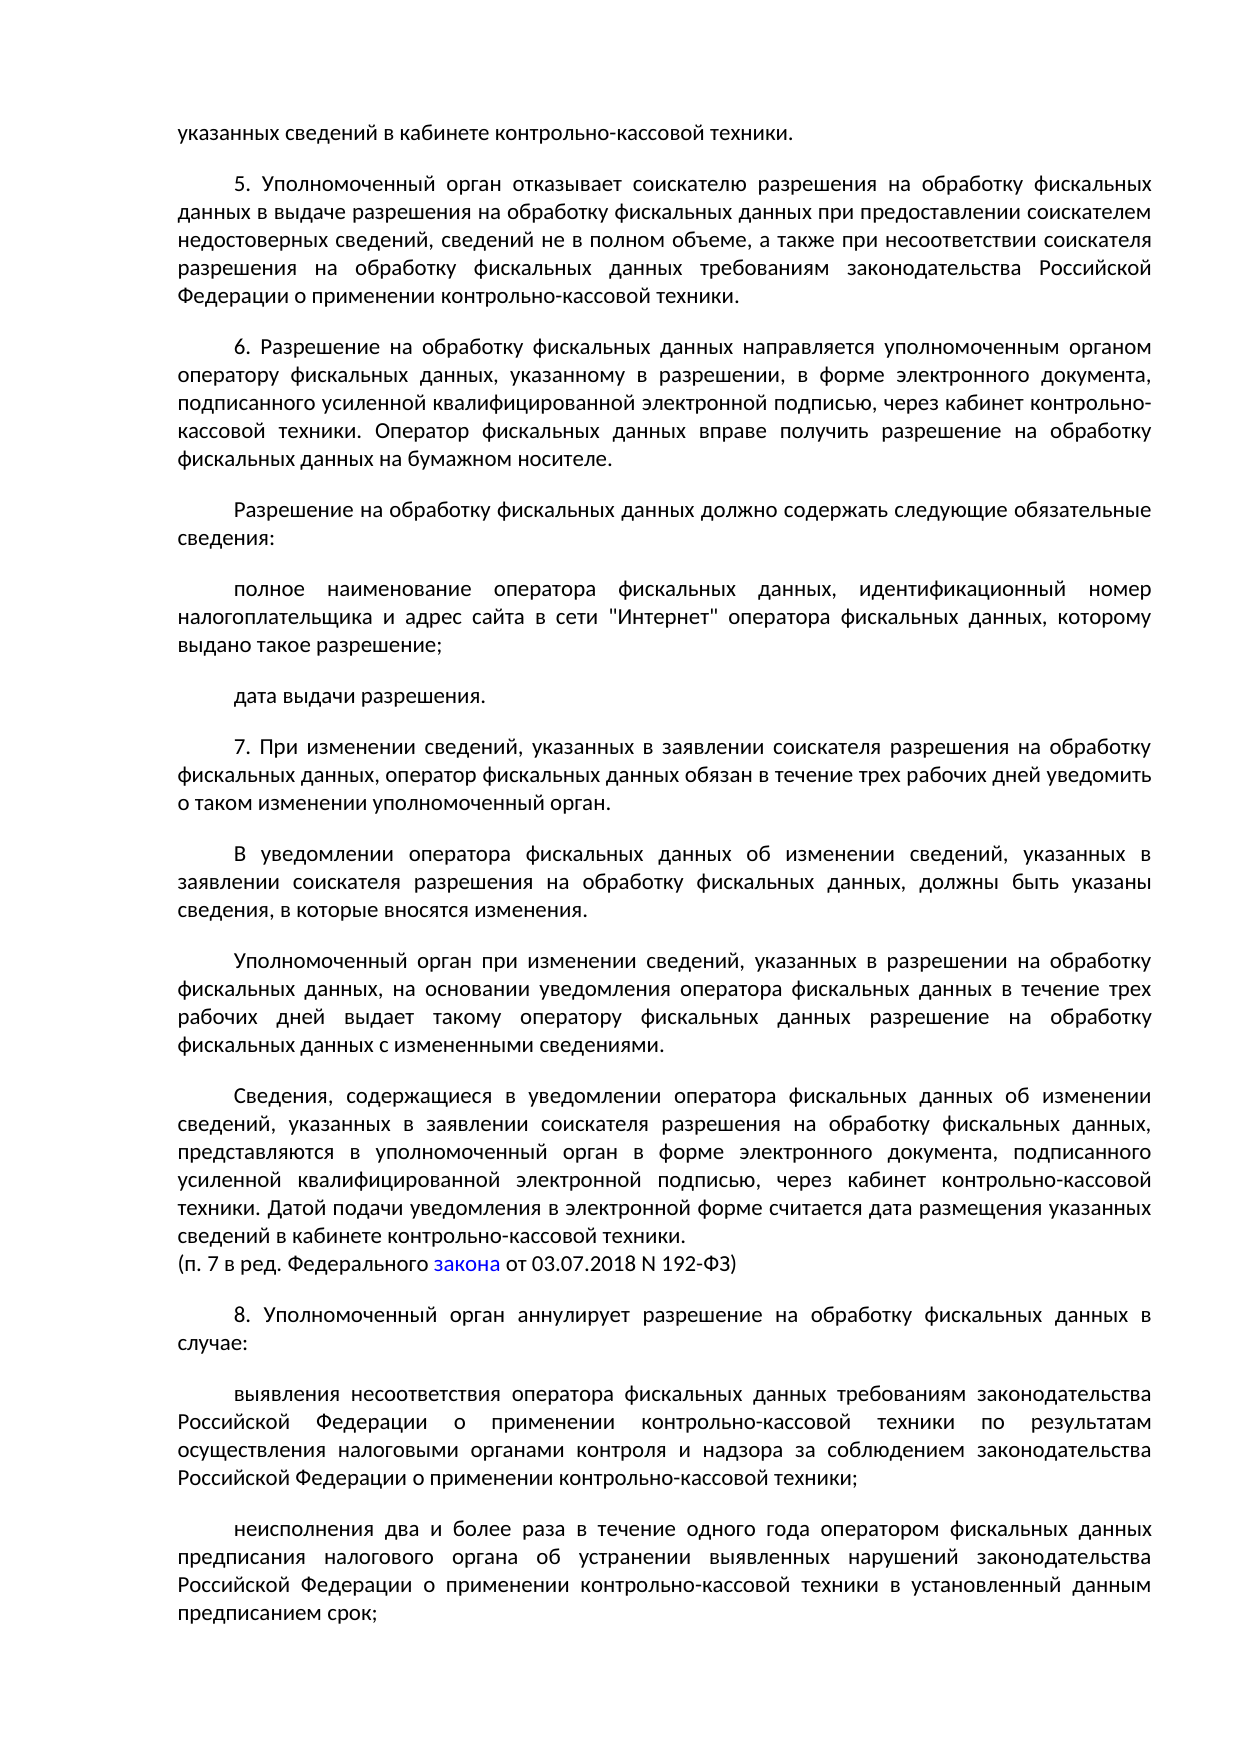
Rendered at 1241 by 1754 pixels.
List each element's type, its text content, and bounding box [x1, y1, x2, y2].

text Разрешение на обработку фискальных данных должно содержать следующие обязательные сведения: [177, 495, 1152, 551]
text 8. Уполномоченный орган аннулирует разрешение на обработку фискальных данных в случае: [177, 1300, 1152, 1356]
text 6. Разрешение на обработку фискальных данных направляется уполномоченным органом оператору фискальных данных, указанному в разрешении, в форме электронного документа, подписанного усиленной квалифицированной электронной подписью, через кабинет контрольно-кассовой техники. Оператор фискальных данных вправе получить разрешение на обработку фискальных данных на бумажном носителе. [177, 332, 1152, 472]
text дата выдачи разрешения. [177, 681, 1152, 709]
text выявления несоответствия оператора фискальных данных требованиям законодательства Российской Федерации о применении контрольно-кассовой техники по результатам осуществления налоговыми органами контроля и надзора за соблюдением законодательства Российской Федерации о применении контрольно-кассовой техники; [177, 1379, 1152, 1491]
text Уполномоченный орган при изменении сведений, указанных в разрешении на обработку фискальных данных, на основании уведомления оператора фискальных данных в течение трех рабочих дней выдает такому оператору фискальных данных разрешение на обработку фискальных данных с измененными сведениями. [177, 946, 1152, 1058]
text (п. 7 в ред. Федерального закона от 03.07.2018 N 192-ФЗ) [177, 1249, 1152, 1277]
text В уведомлении оператора фискальных данных об изменении сведений, указанных в заявлении соискателя разрешения на обработку фискальных данных, должны быть указаны сведения, в которые вносятся изменения. [177, 839, 1152, 923]
text 7. При изменении сведений, указанных в заявлении соискателя разрешения на обработку фискальных данных, оператор фискальных данных обязан в течение трех рабочих дней уведомить о таком изменении уполномоченный орган. [177, 732, 1152, 816]
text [177, 118, 1152, 146]
text 5. Уполномоченный орган отказывает соискателю разрешения на обработку фискальных данных в выдаче разрешения на обработку фискальных данных при предоставлении соискателем недостоверных сведений, сведений не в полном объеме, а также при несоответствии соискателя разрешения на обработку фискальных данных требованиям законодательства Российской Федерации о применении контрольно-кассовой техники. [177, 169, 1152, 309]
text Сведения, содержащиеся в уведомлении оператора фискальных данных об изменении сведений, указанных в заявлении соискателя разрешения на обработку фискальных данных, представляются в уполномоченный орган в форме электронного документа, подписанного усиленной квалифицированной электронной подписью, через кабинет контрольно-кассовой техники. Датой подачи уведомления в электронной форме считается дата размещения указанных сведений в кабинете контрольно-кассовой техники. [177, 1081, 1152, 1249]
text полное наименование оператора фискальных данных, идентификационный номер налогоплательщика и адрес сайта в сети "Интернет" оператора фискальных данных, которому выдано такое разрешение; [177, 574, 1152, 658]
text неисполнения два и более раза в течение одного года оператором фискальных данных предписания налогового органа об устранении выявленных нарушений законодательства Российской Федерации о применении контрольно-кассовой техники в установленный данным предписанием срок; [177, 1514, 1152, 1626]
